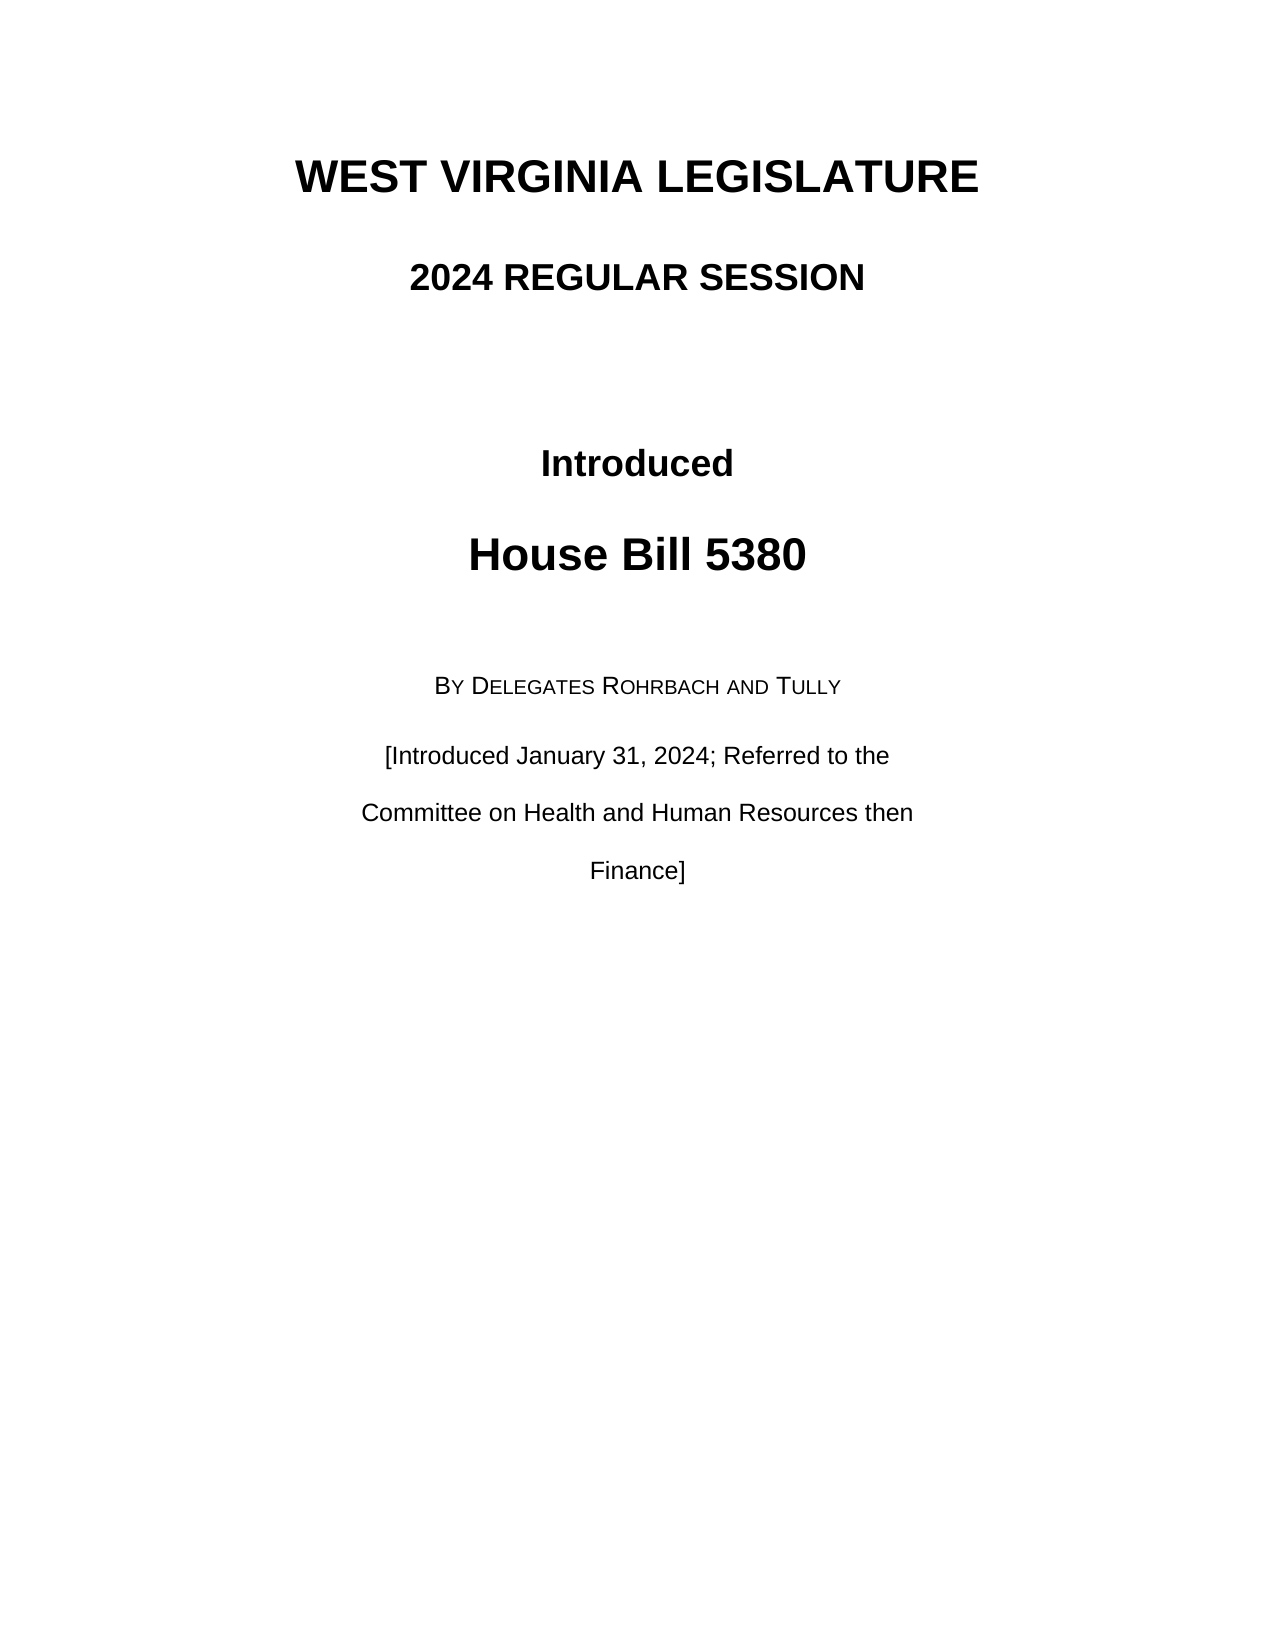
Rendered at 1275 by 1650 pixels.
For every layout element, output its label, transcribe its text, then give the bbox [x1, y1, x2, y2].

title WEST VIRGINIA LEGISLATURE [150, 150, 1125, 203]
text Bill [150, 528, 1125, 581]
text [] [337, 741, 937, 884]
text By and Tully [337, 671, 937, 699]
title 2024 REGULAR SESSION [150, 255, 1125, 298]
